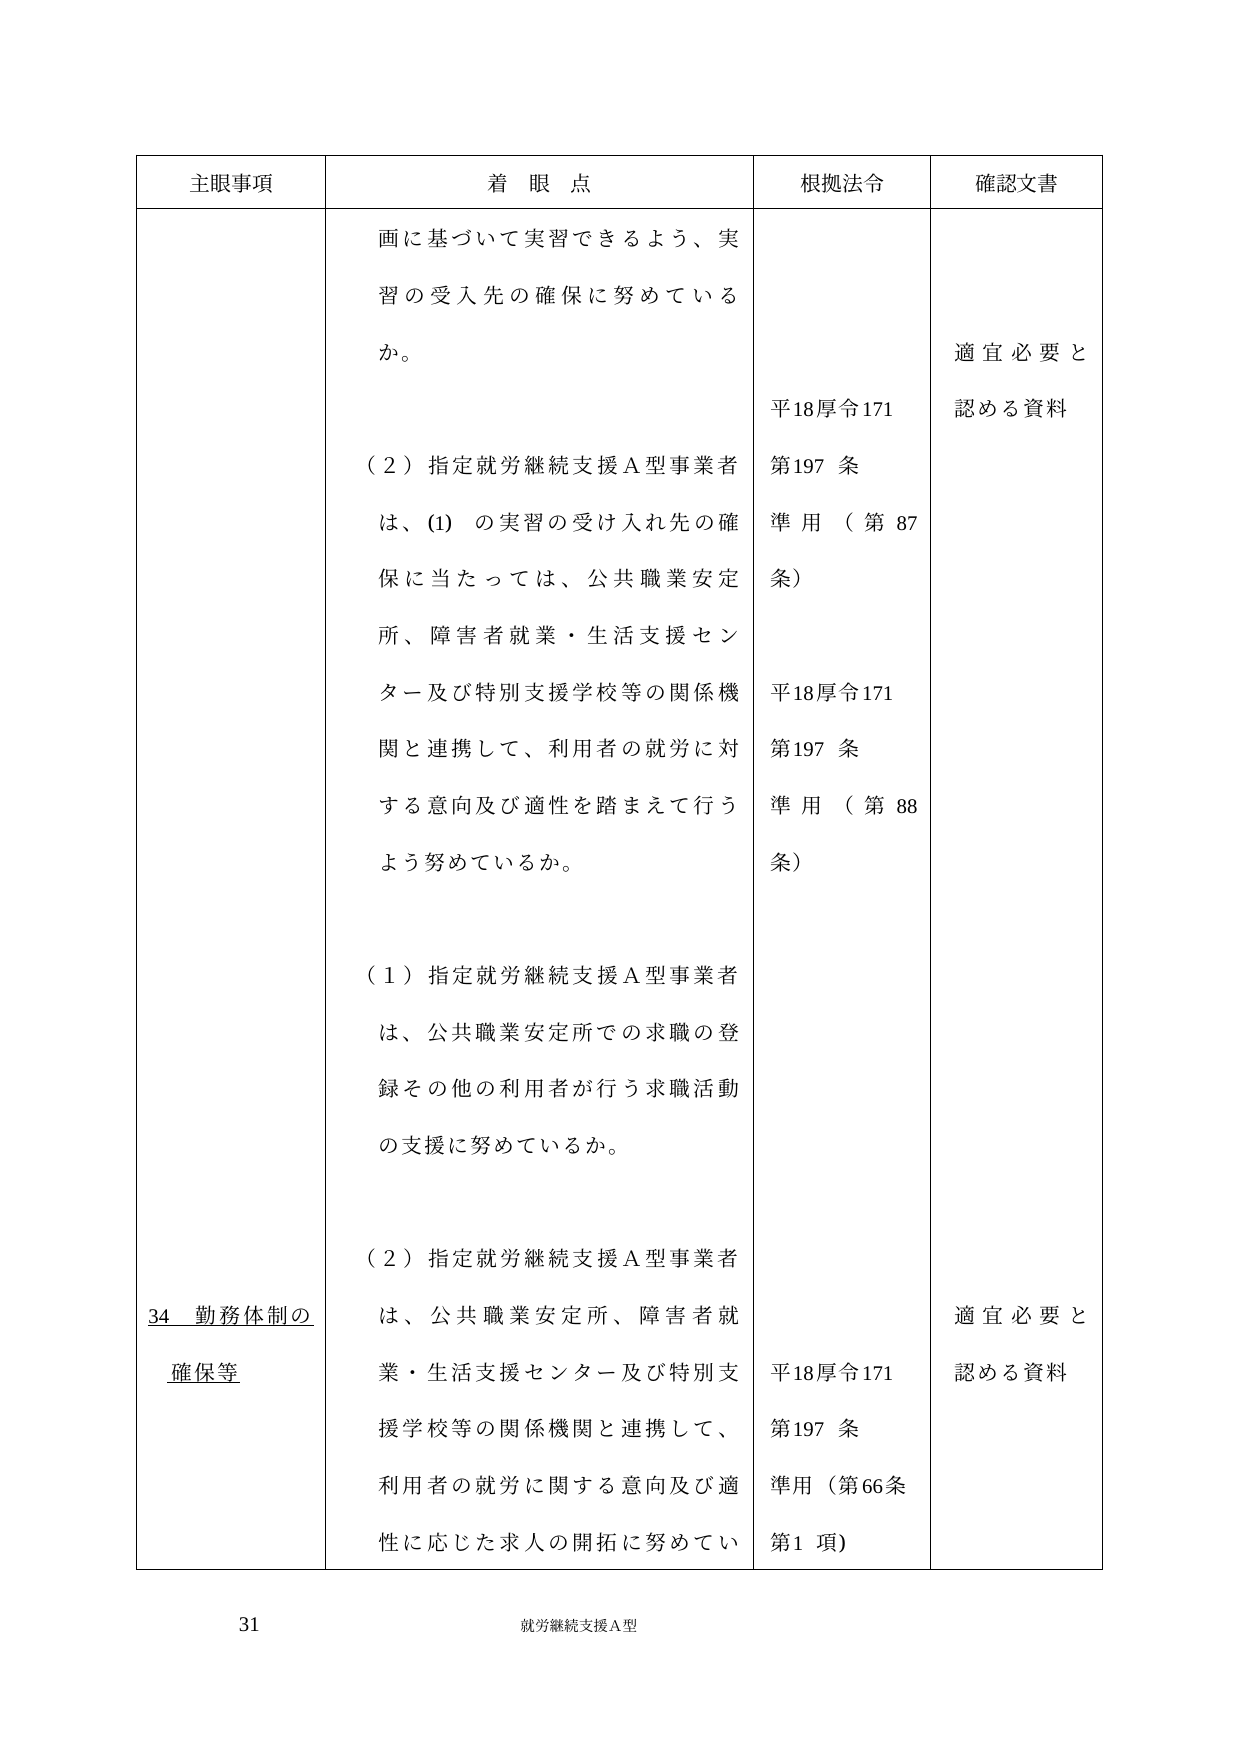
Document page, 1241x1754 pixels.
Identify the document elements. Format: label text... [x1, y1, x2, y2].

table_header 確認文書 [931, 156, 1102, 208]
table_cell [326, 209, 753, 1569]
table_header 主眼事項 [137, 156, 325, 208]
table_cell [754, 209, 930, 1569]
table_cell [931, 209, 1102, 1569]
table_header 着 眼 点 [326, 156, 753, 208]
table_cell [137, 209, 325, 1569]
table_header 根拠法令 [754, 156, 930, 208]
